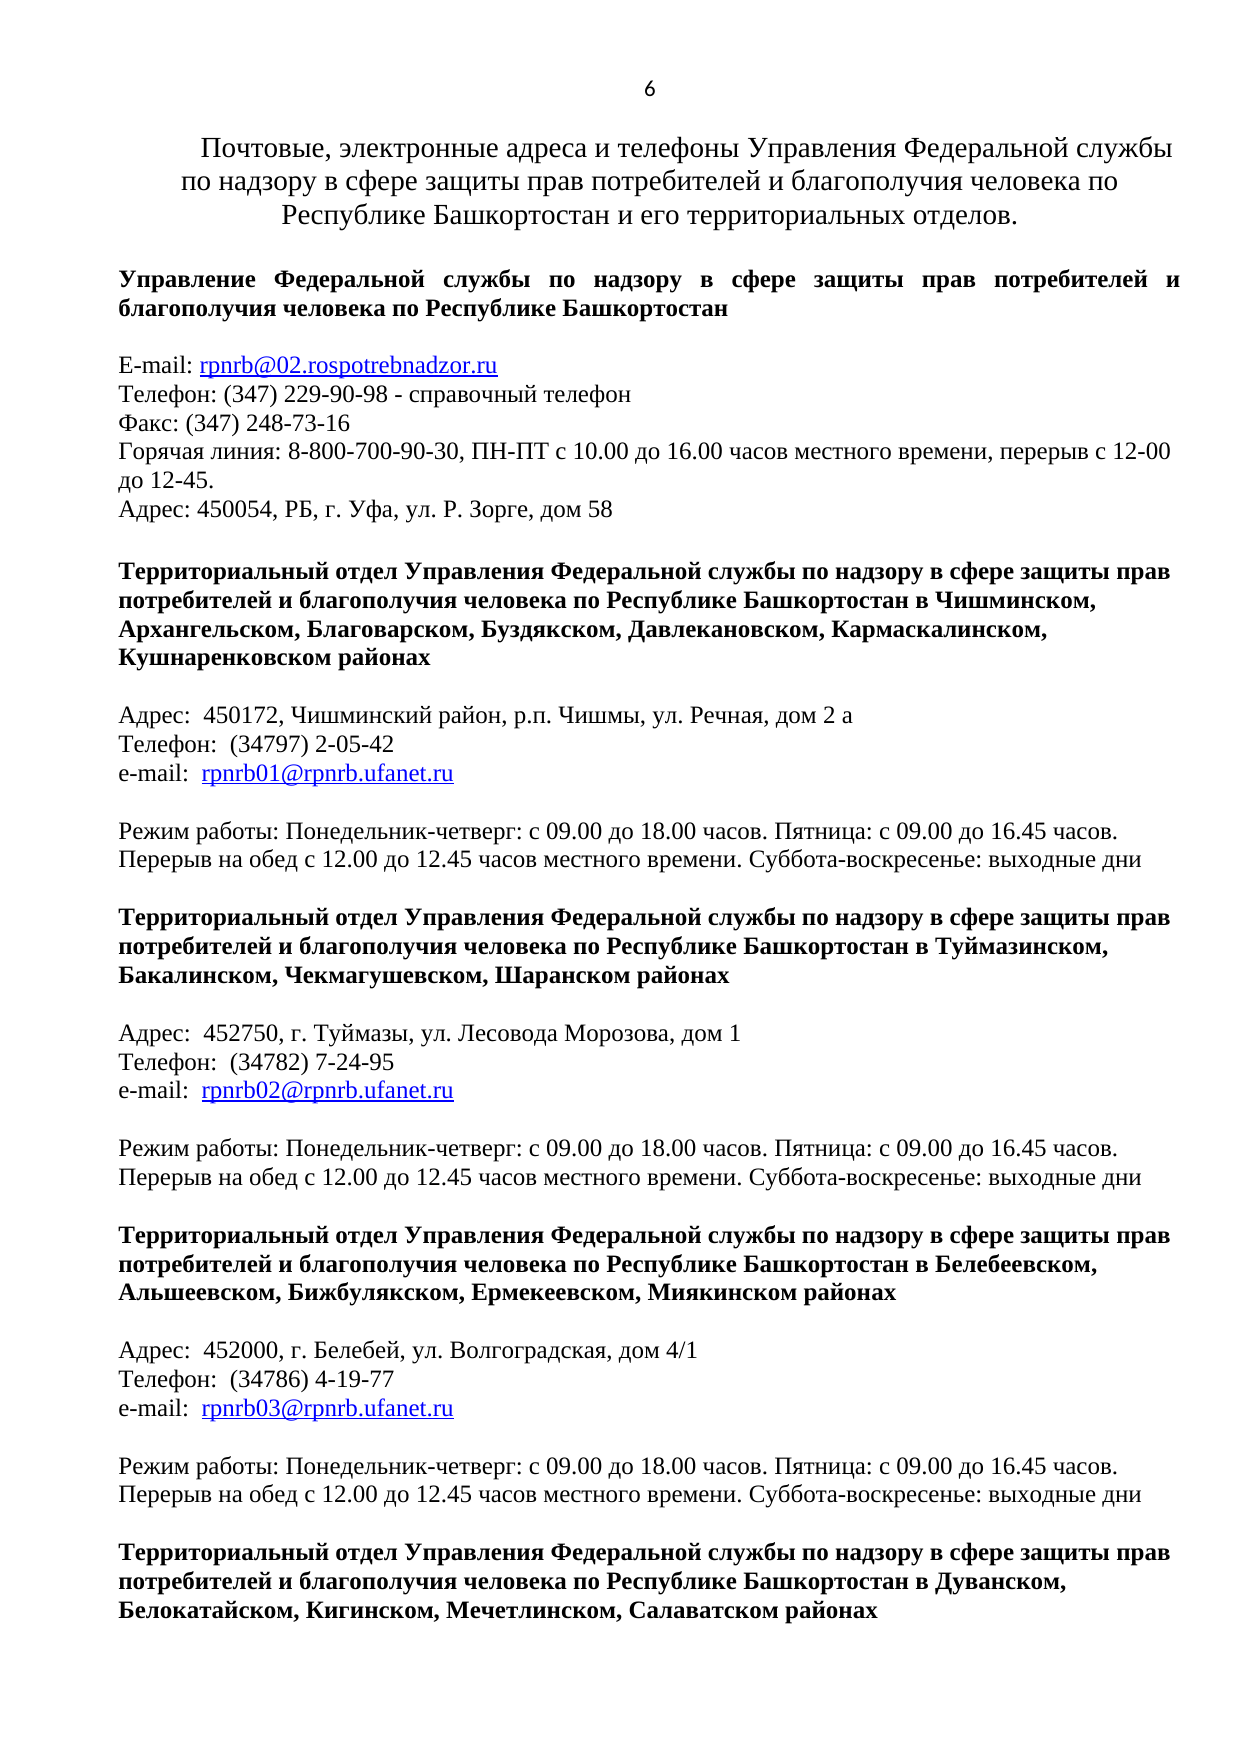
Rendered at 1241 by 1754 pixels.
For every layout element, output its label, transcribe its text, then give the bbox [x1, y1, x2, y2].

text Территориальный отдел Управления Федеральной службы по надзору в сфере защиты прав потребителей и благополучия человека по Республике Башкортостан в Чишминском, Архангельском, Благоварском, Буздякском, Давлекановском, Кармаскалинском, Кушнаренковском районах [118, 556, 1181, 671]
text Территориальный отдел Управления Федеральной службы по надзору в сфере защиты прав потребителей и благополучия человека по Республике Башкортостан в Туймазинском, Бакалинском, Чекмагушевском, Шаранском районах [118, 902, 1181, 989]
text E-mail: rpnrb@02.rospotrebnadzor.ru [118, 350, 1181, 379]
text Телефон: (347) 229-90-98 - справочный телефон [118, 379, 1181, 408]
text Территориальный отдел Управления Федеральной службы по надзору в сфере защиты прав потребителей и благополучия человека по Республике Башкортостан в Дуванском, Белокатайском, Кигинском, Мечетлинском, Салаватском районах [118, 1537, 1181, 1624]
text Факс: (347) 248-73-16 Горячая линия: 8-800-700-90-30, ПН-ПТ с 10.00 до 16.00 часов местного времени, перерыв с 12-00 до 12-45. Адрес: 450054, РБ, г. Уфа, ул. Р. Зорге, дом 58 [118, 408, 1181, 523]
text Адрес: 452750, г. Туймазы, ул. Лесовода Морозова, дом 1 Телефон: (34782) 7-24-95 e-mail: rpnrb02@rpnrb.ufanet.ru [118, 1018, 1181, 1104]
text Адрес: 452000, г. Белебей, ул. Волгоградская, дом 4/1 Телефон: (34786) 4-19-77 e-mail: rpnrb03@rpnrb.ufanet.ru [118, 1335, 1181, 1422]
text Управление Федеральной службы по надзору в сфере защиты прав потребителей и благополучия человека по Республике Башкортостан [118, 264, 1181, 321]
text Адрес: 450172, Чишминский район, р.п. Чишмы, ул. Речная, дом 2 а Телефон: (34797) 2-05-42 e-mail: rpnrb01@rpnrb.ufanet.ru [118, 700, 1181, 787]
text Почтовые, электронные адреса и телефоны Управления Федеральной службы по надзору в сфере защиты прав потребителей и благополучия человека по Республике Башкортостан и его территориальных отделов. [118, 130, 1181, 230]
text Территориальный отдел Управления Федеральной службы по надзору в сфере защиты прав потребителей и благополучия человека по Республике Башкортостан в Белебеевском, Альшеевском, Бижбулякском, Ермекеевском, Миякинском районах [118, 1220, 1181, 1306]
